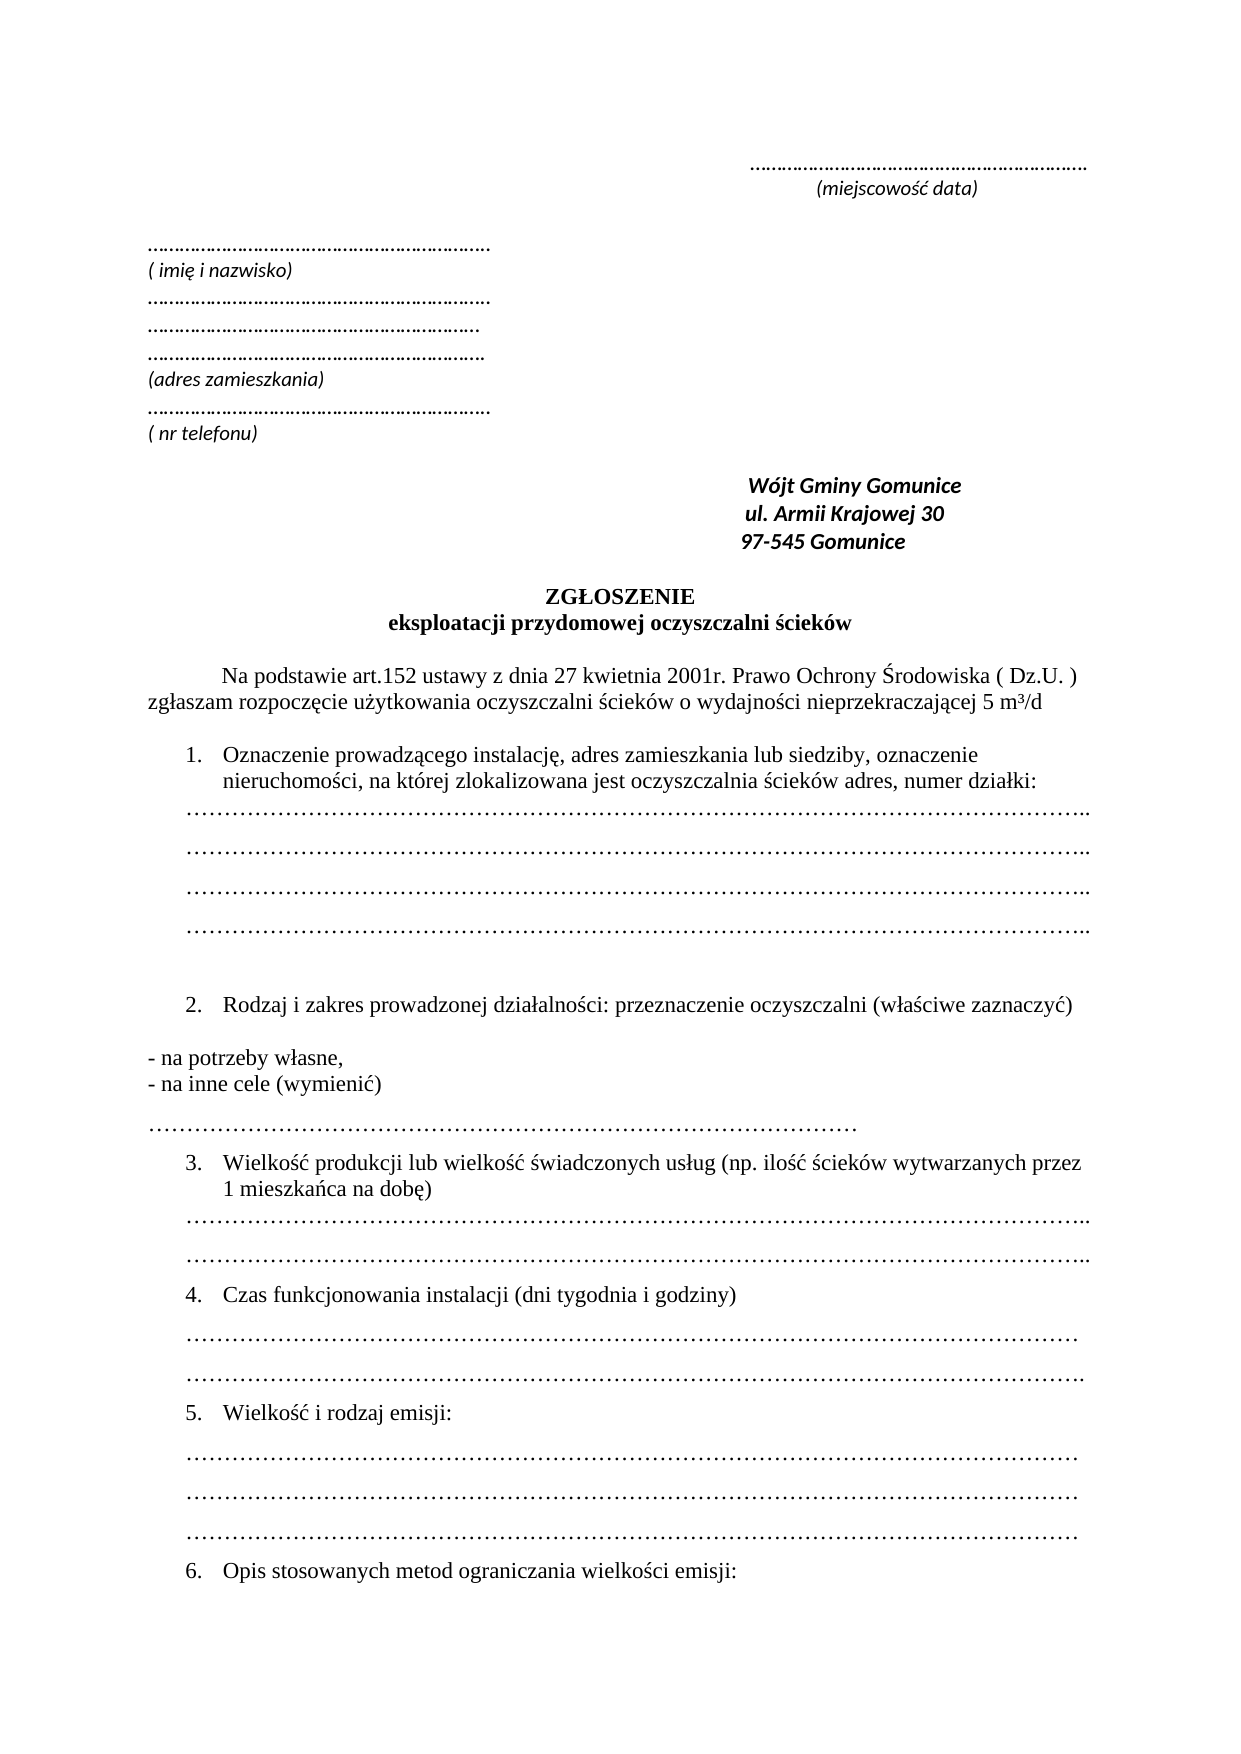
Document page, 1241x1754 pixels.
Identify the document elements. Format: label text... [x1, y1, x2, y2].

text 97-545 Gomunice [148, 527, 1093, 555]
text ………………………………………………………. [148, 148, 1093, 176]
text ……………………………………………………………………………………………………….. [185, 1241, 1093, 1268]
text ( nr telefonu) [148, 420, 1093, 445]
text ……………………………………………………… [148, 311, 1093, 338]
text Na podstawie art.152 ustawy z dnia 27 kwietnia 2001r. Prawo Ochrony Środowiska ( Dz.U. ) zgłaszam rozpoczęcie użytkowania oczyszczalni ścieków o wydajności nieprzekraczającej 5 m³/d [148, 662, 1093, 715]
list Opis stosowanych metod ograniczania wielkości emisji: [185, 1557, 1093, 1583]
text ……………………………………………………………………………………………………….. [185, 912, 1093, 938]
text ……………………………………………………………………………………………………….. [185, 833, 1093, 859]
text - na potrzeby własne, [148, 1044, 1093, 1070]
text ……………………………………………………….. [148, 392, 1093, 420]
text - na inne cele (wymienić) ………………………………………………………………………………… [148, 1070, 1093, 1136]
text eksploatacji przydomowej oczyszczalni ścieków [148, 609, 1093, 636]
list Czas funkcjonowania instalacji (dni tygodnia i godziny) [185, 1281, 1093, 1307]
list Wielkość i rodzaj emisji: [185, 1399, 1093, 1426]
text (adres zamieszkania) [148, 367, 1093, 392]
text (miejscowość data) [148, 176, 1093, 201]
text ( imię i nazwisko) [148, 257, 1093, 282]
text ………………………………………………………………………………………………………………………………………………………………………………………………………………. [185, 1320, 1093, 1386]
list Rodzaj i zakres prowadzonej działalności: przeznaczenie oczyszczalni (właściwe zaznaczyć) [185, 991, 1093, 1017]
text ul. Armii Krajowej 30 [148, 499, 1093, 527]
list Wielkość produkcji lub wielkość świadczonych usług (np. ilość ścieków wytwarzanych przez 1 mieszkańca na dobę) [185, 1149, 1093, 1202]
text ……………………………………………………………………………………………………………………………………………………………………………………………………………………………………………………………………………………………………………………… [185, 1439, 1093, 1544]
text Wójt Gminy Gomunice [148, 471, 1093, 499]
text ……………………………………………………………………………………………………….. [185, 1202, 1093, 1228]
list Oznaczenie prowadzącego instalację, adres zamieszkania lub siedziby, oznaczenie nieruchomości, na której zlokalizowana jest oczyszczalnia ścieków adres, numer działki: [185, 741, 1093, 794]
text ………………………………………………………. [148, 338, 1093, 367]
text ……………………………………………………….. [148, 229, 1093, 257]
text ……………………………………………………………………………………………………….. [185, 794, 1093, 820]
text ZGŁOSZENIE [148, 583, 1093, 609]
text ……………………………………………………………………………………………………….. [185, 873, 1093, 899]
text ……………………………………………………….. [148, 282, 1093, 311]
